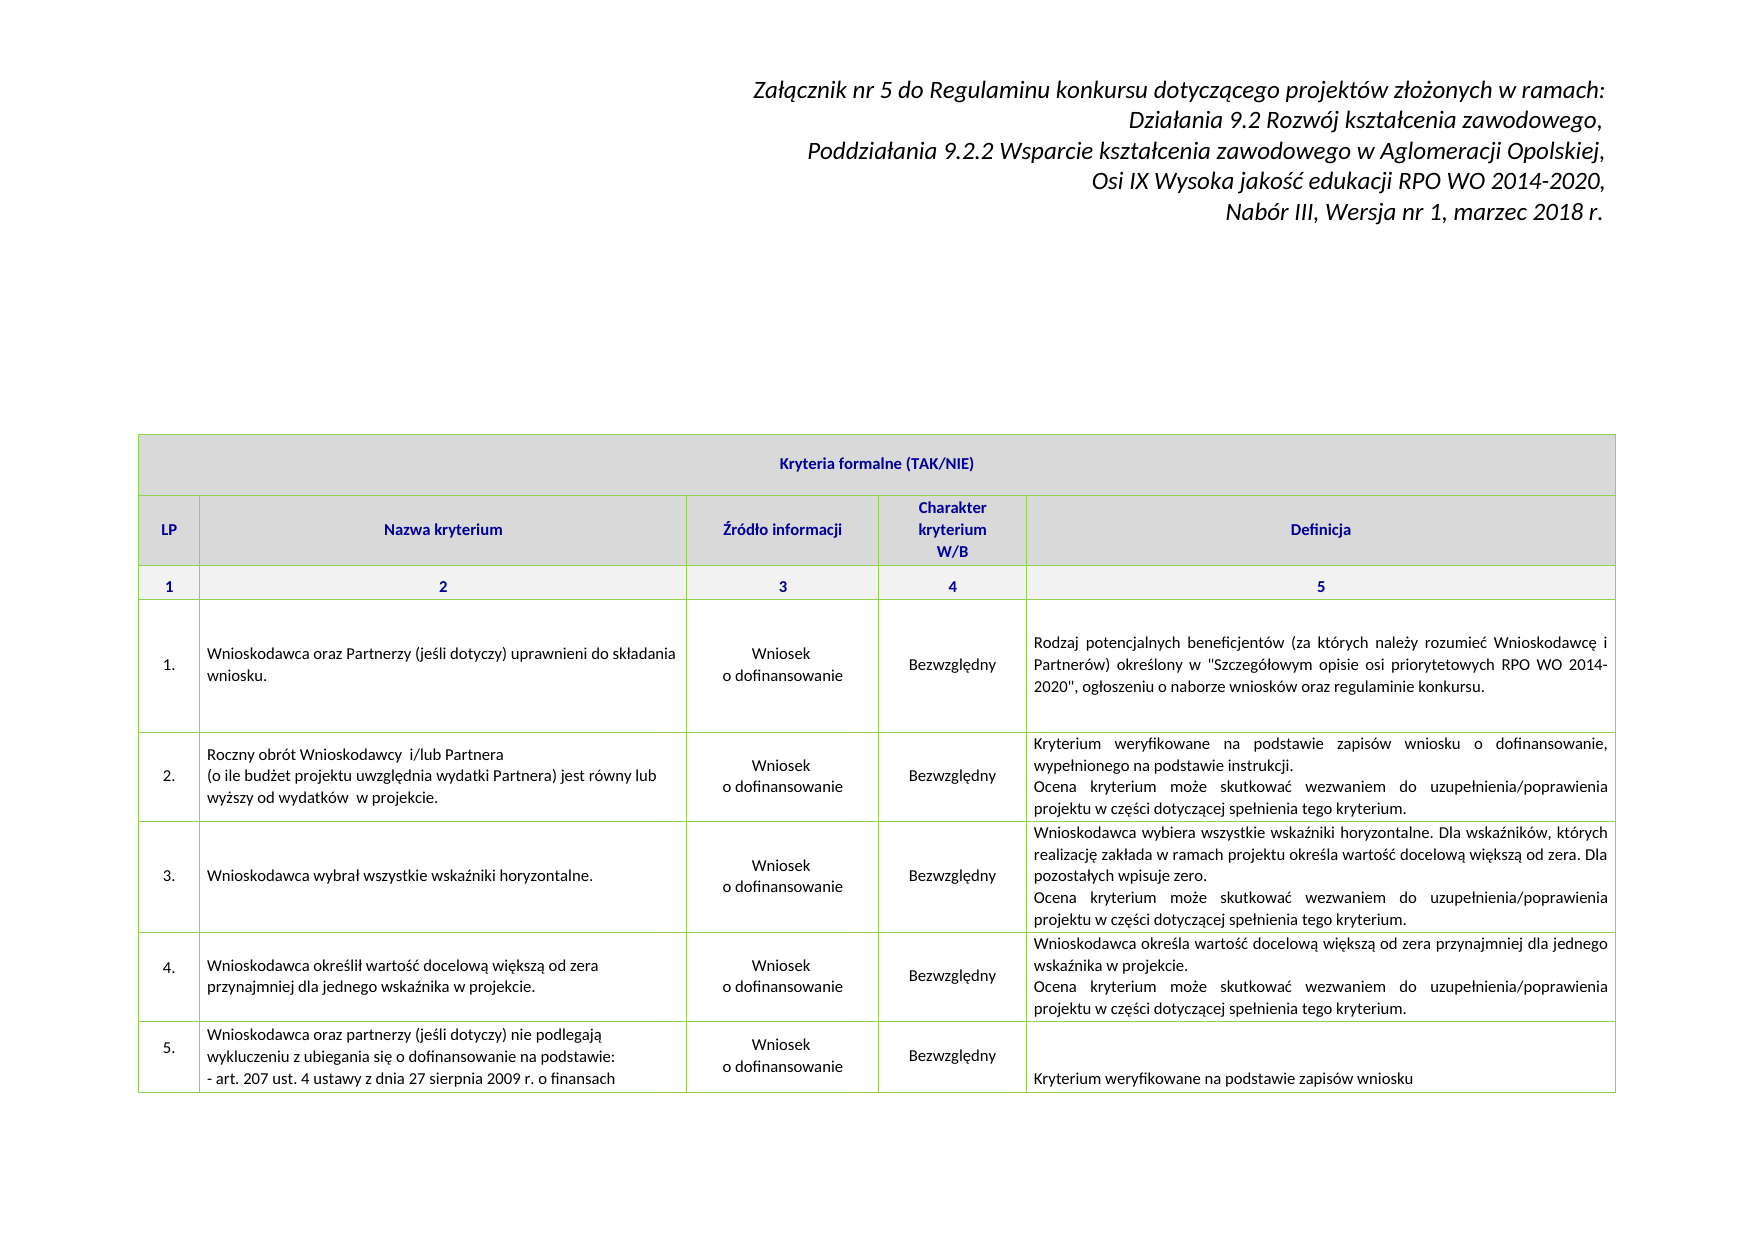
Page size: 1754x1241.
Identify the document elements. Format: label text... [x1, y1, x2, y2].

table_cell 5 [1027, 566, 1615, 599]
table_cell 4. [139, 933, 199, 1021]
table_cell Wnioskodawca określa wartość docelową większą od zera przynajmniej dla jednego wskaźnika w projekcie. Ocena kryterium może skutkować wezwaniem do uzupełnienia/poprawienia projektu w części dotyczącej spełnienia tego kryterium. [1027, 933, 1615, 1021]
table_cell Bezwzględny [879, 600, 1026, 732]
table_cell Charakter kryterium W/B [879, 496, 1026, 565]
table_cell Kryterium weryfikowane na podstawie zapisów wniosku o dofinansowanie, wypełnionego na podstawie instrukcji. Ocena kryterium może skutkować wezwaniem do uzupełnienia/poprawienia projektu w części dotyczącej spełnienia tego kryterium. [1027, 733, 1615, 821]
table_cell 2. [139, 733, 199, 821]
table_cell Wnioskodawca wybiera wszystkie wskaźniki horyzontalne. Dla wskaźników, których realizację zakłada w ramach projektu określa wartość docelową większą od zera. Dla pozostałych wpisuje zero. Ocena kryterium może skutkować wezwaniem do uzupełnienia/poprawienia projektu w części dotyczącej spełnienia tego kryterium. [1027, 822, 1615, 932]
table_cell 2 [200, 566, 686, 599]
table_cell Wniosek o dofinansowanie [687, 933, 878, 1021]
table_cell Bezwzględny [879, 933, 1026, 1021]
table_cell Wniosek o dofinansowanie [687, 733, 878, 821]
table_cell Wnioskodawca oraz Partnerzy (jeśli dotyczy) uprawnieni do składania wniosku. [200, 600, 686, 732]
table_cell Kryterium weryfikowane na podstawie zapisów wniosku o dofinansowanie (oświadczenie), wypełnionego na podstawie instrukcji. Ocena kryterium może skutkować wezwaniem do uzupełnienia/poprawienia projektu w części dotyczącej spełnienia tego kryterium. [1027, 1022, 1615, 1092]
table_cell Wniosek o dofinansowanie [687, 1022, 878, 1092]
table_cell 4 [879, 566, 1026, 599]
table_cell Bezwzględny [879, 1022, 1026, 1092]
table_cell 5. [139, 1022, 199, 1092]
table_cell Wnioskodawca określił wartość docelową większą od zera przynajmniej dla jednego wskaźnika w projekcie. [200, 933, 686, 1021]
table_cell Bezwzględny [879, 822, 1026, 932]
table_cell Rodzaj potencjalnych beneficjentów (za których należy rozumieć Wnioskodawcę i Partnerów) określony w "Szczegółowym opisie osi priorytetowych RPO WO 2014-2020", ogłoszeniu o naborze wniosków oraz regulaminie konkursu. [1027, 600, 1615, 732]
table_cell Nazwa kryterium [200, 496, 686, 565]
table_cell 3 [687, 566, 878, 599]
table_cell Wnioskodawca wybrał wszystkie wskaźniki horyzontalne. [200, 822, 686, 932]
table_header Kryteria formalne (TAK/NIE) [139, 435, 1615, 495]
table_cell LP [139, 496, 199, 565]
table_cell 1. [139, 600, 199, 732]
table_cell Wniosek o dofinansowanie [687, 600, 878, 732]
table_cell 1 [139, 566, 199, 599]
table_cell Wnioskodawca oraz partnerzy (jeśli dotyczy) nie podlegają wykluczeniu z ubiegania się o dofinansowanie na podstawie: - art. 207 ust. 4 ustawy z dnia 27 sierpnia 2009 r. o finansach publicznych, - art. 12 ustawy z dnia 15 czerwca 2012 r. o skutkach powierzania wykonywania pracy cudzoziemcom przebywającym wbrew przepisom na terytorium Rzeczypospolitej Polskiej, - art. 9 ustawy z dnia 28 października 2002 r. o odpowiedzialności podmiotów zbiorowych za czyny zabronione pod groźbą kary. [200, 1022, 686, 1092]
table_cell Roczny obrót Wnioskodawcy i/lub Partnera (o ile budżet projektu uwzględnia wydatki Partnera) jest równy lub wyższy od wydatków w projekcie. [200, 733, 686, 821]
table_cell Wniosek o dofinansowanie [687, 822, 878, 932]
table_cell Definicja [1027, 496, 1615, 565]
table_cell Źródło informacji [687, 496, 878, 565]
table_cell 3. [139, 822, 199, 932]
table_cell Bezwzględny [879, 733, 1026, 821]
